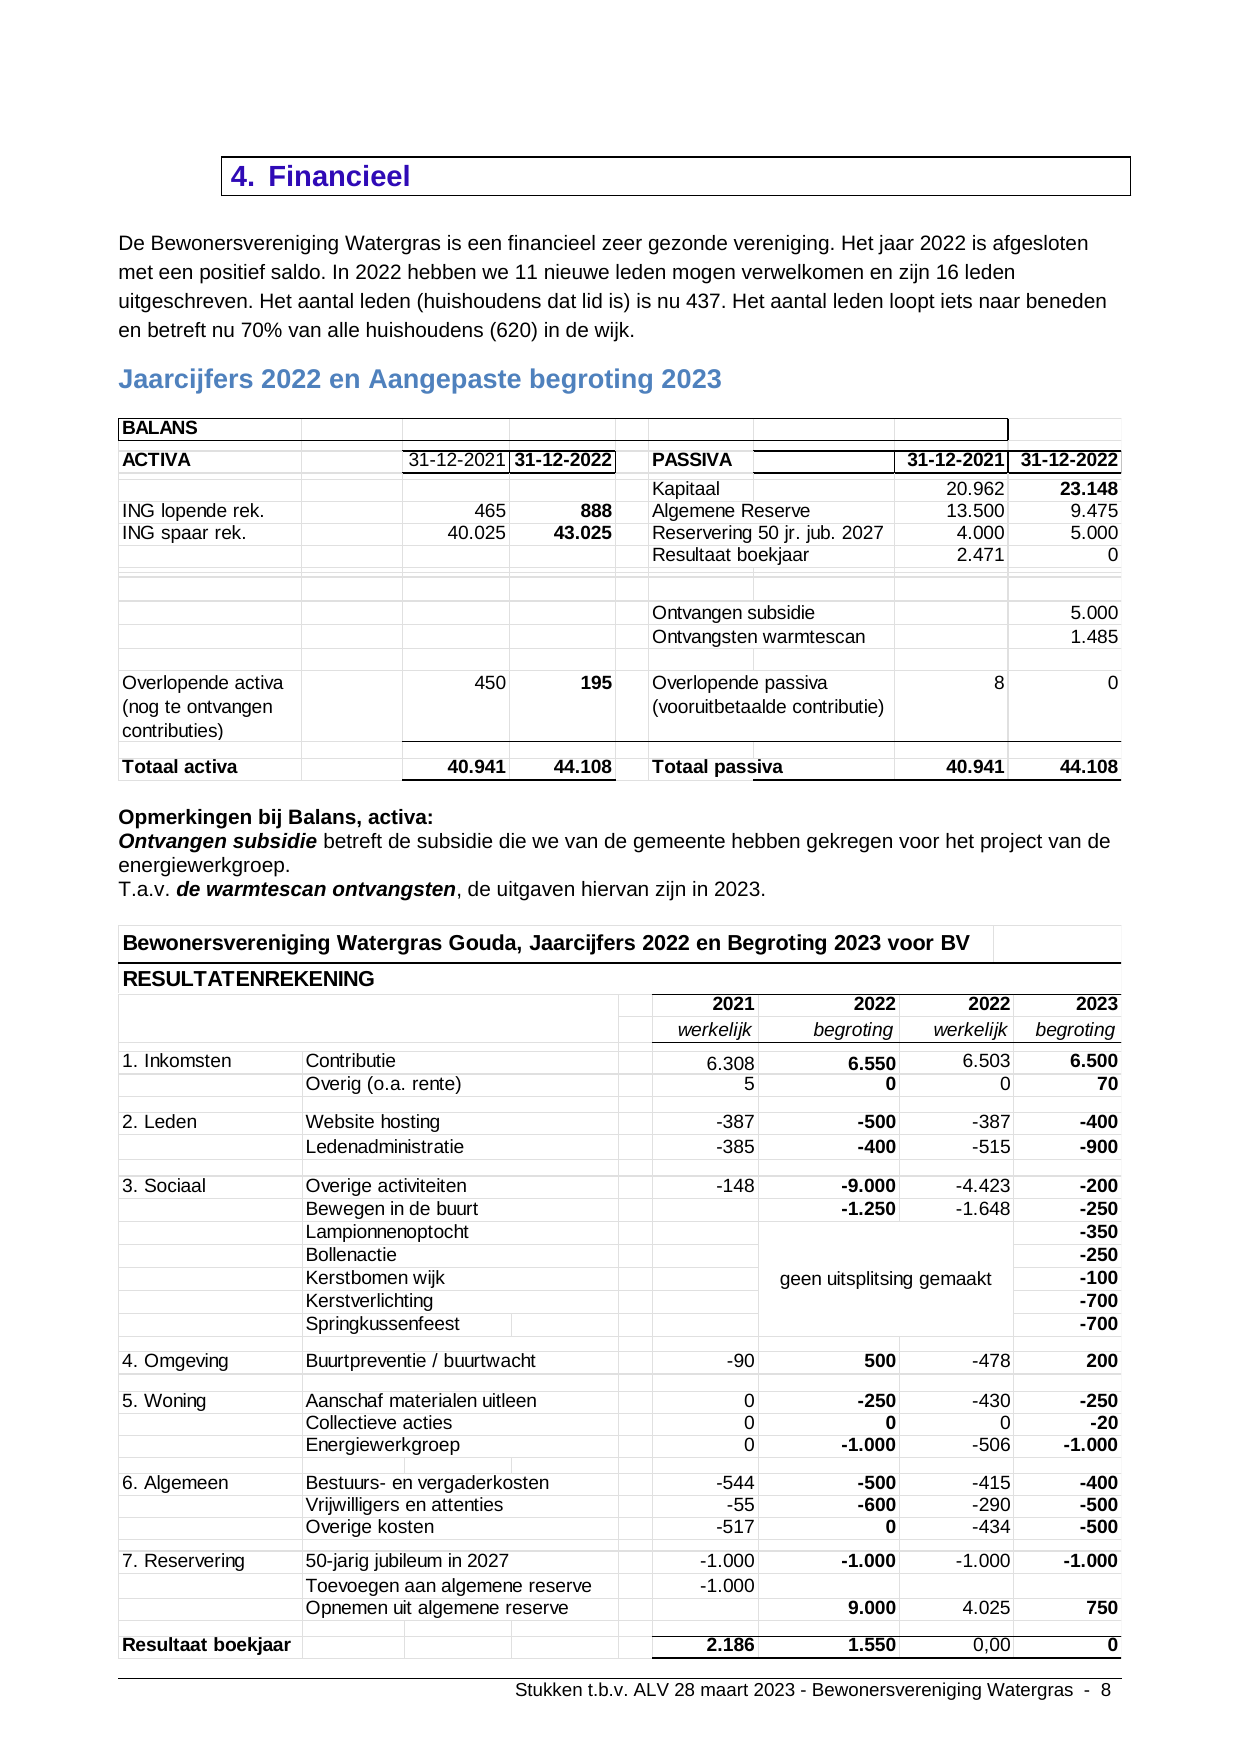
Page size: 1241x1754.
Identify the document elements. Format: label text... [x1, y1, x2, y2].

text Ontvangen subsidie betreft de subsidie die we van de gemeente hebben gekregen voor het project van de energiewerkgroep. T.a.v. de warmtescan ontvangsten, de uitgaven hiervan zijn in 2023. [118, 829, 1122, 901]
text Opmerkingen bij Balans, activa: [118, 805, 1122, 829]
subtitle Jaarcijfers 2022 en Aangepaste begroting 2023 [118, 363, 1122, 394]
text De Bewonersvereniging Watergras is een financieel zeer gezonde vereniging. Het jaar 2022 is afgesloten met een positief saldo. In 2022 hebben we 11 nieuwe leden mogen verwelkomen en zijn 16 leden uitgeschreven. Het aantal leden (huishoudens dat lid is) is nu 437. Het aantal leden loopt iets naar beneden en betreft nu 70% van alle huishoudens (620) in de wijk. [118, 225, 1122, 342]
subtitle Financieel [222, 158, 1130, 195]
